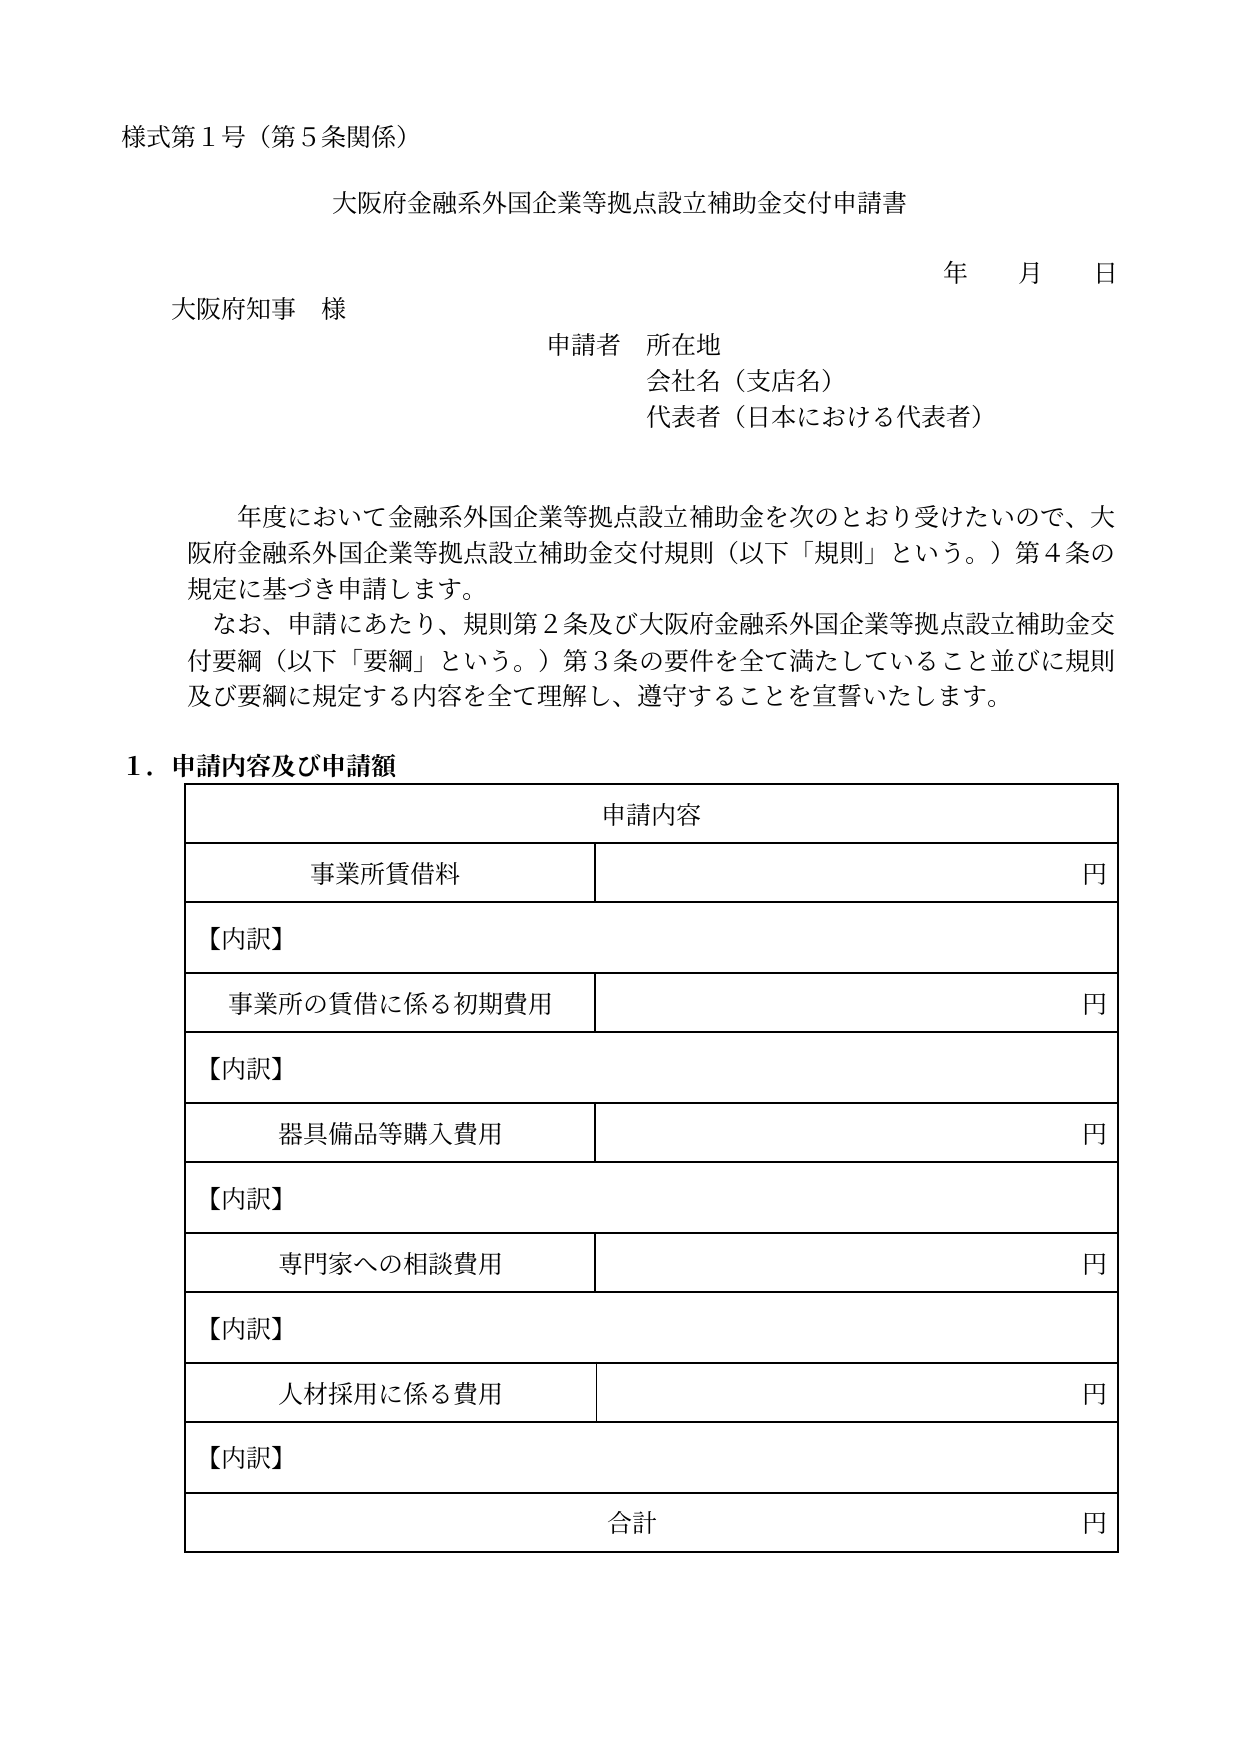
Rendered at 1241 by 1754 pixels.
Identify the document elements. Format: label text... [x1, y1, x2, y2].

table_cell 専門家への相談費用 [186, 1234, 594, 1291]
table_cell 器具備品等購入費用 [186, 1104, 594, 1161]
table_cell 合計 円 [186, 1494, 1117, 1551]
text 大阪府金融系外国企業等拠点設立補助金交付申請書 [122, 184, 1119, 220]
table_cell 円 [596, 974, 1117, 1031]
text 申請者 所在地 [122, 326, 1119, 362]
text なお、申請にあたり、規則第２条及び大阪府金融系外国企業等拠点設立補助金交付要綱（以下「要綱」という。）第３条の要件を全て満たしていること並びに規則及び要綱に規定する内容を全て理解し、遵守することを宣誓いたします。 [187, 605, 1119, 713]
table_cell 【内訳】 [186, 903, 1117, 972]
text 会社名（支店名） [122, 362, 1119, 398]
table_cell 円 [597, 1364, 1117, 1421]
text 大阪府知事 様 [122, 290, 1119, 326]
table_cell 円 [596, 844, 1117, 901]
text １．申請内容及び申請額 [122, 747, 1119, 783]
table_cell 事業所賃借料 [186, 844, 594, 901]
table_cell 人材採用に係る費用 [186, 1364, 596, 1421]
table_cell 円 [596, 1104, 1117, 1161]
table_cell 【内訳】 [186, 1163, 1117, 1232]
table_cell 【内訳】 [186, 1293, 1117, 1362]
text 年 月 日 [122, 254, 1119, 290]
text 様式第１号（第５条関係） [122, 118, 1119, 154]
text 年度において金融系外国企業等拠点設立補助金を次のとおり受けたいので、大阪府金融系外国企業等拠点設立補助金交付規則（以下「規則」という。）第４条の規定に基づき申請します。 [187, 497, 1119, 605]
table_header 申請内容 [186, 785, 1117, 842]
table_cell 事業所の賃借に係る初期費用 [186, 974, 594, 1031]
text 代表者（日本における代表者） [122, 398, 1119, 433]
table_cell 円 [596, 1234, 1117, 1291]
table_cell 【内訳】 [186, 1423, 1117, 1492]
table_cell 【内訳】 [186, 1033, 1117, 1102]
